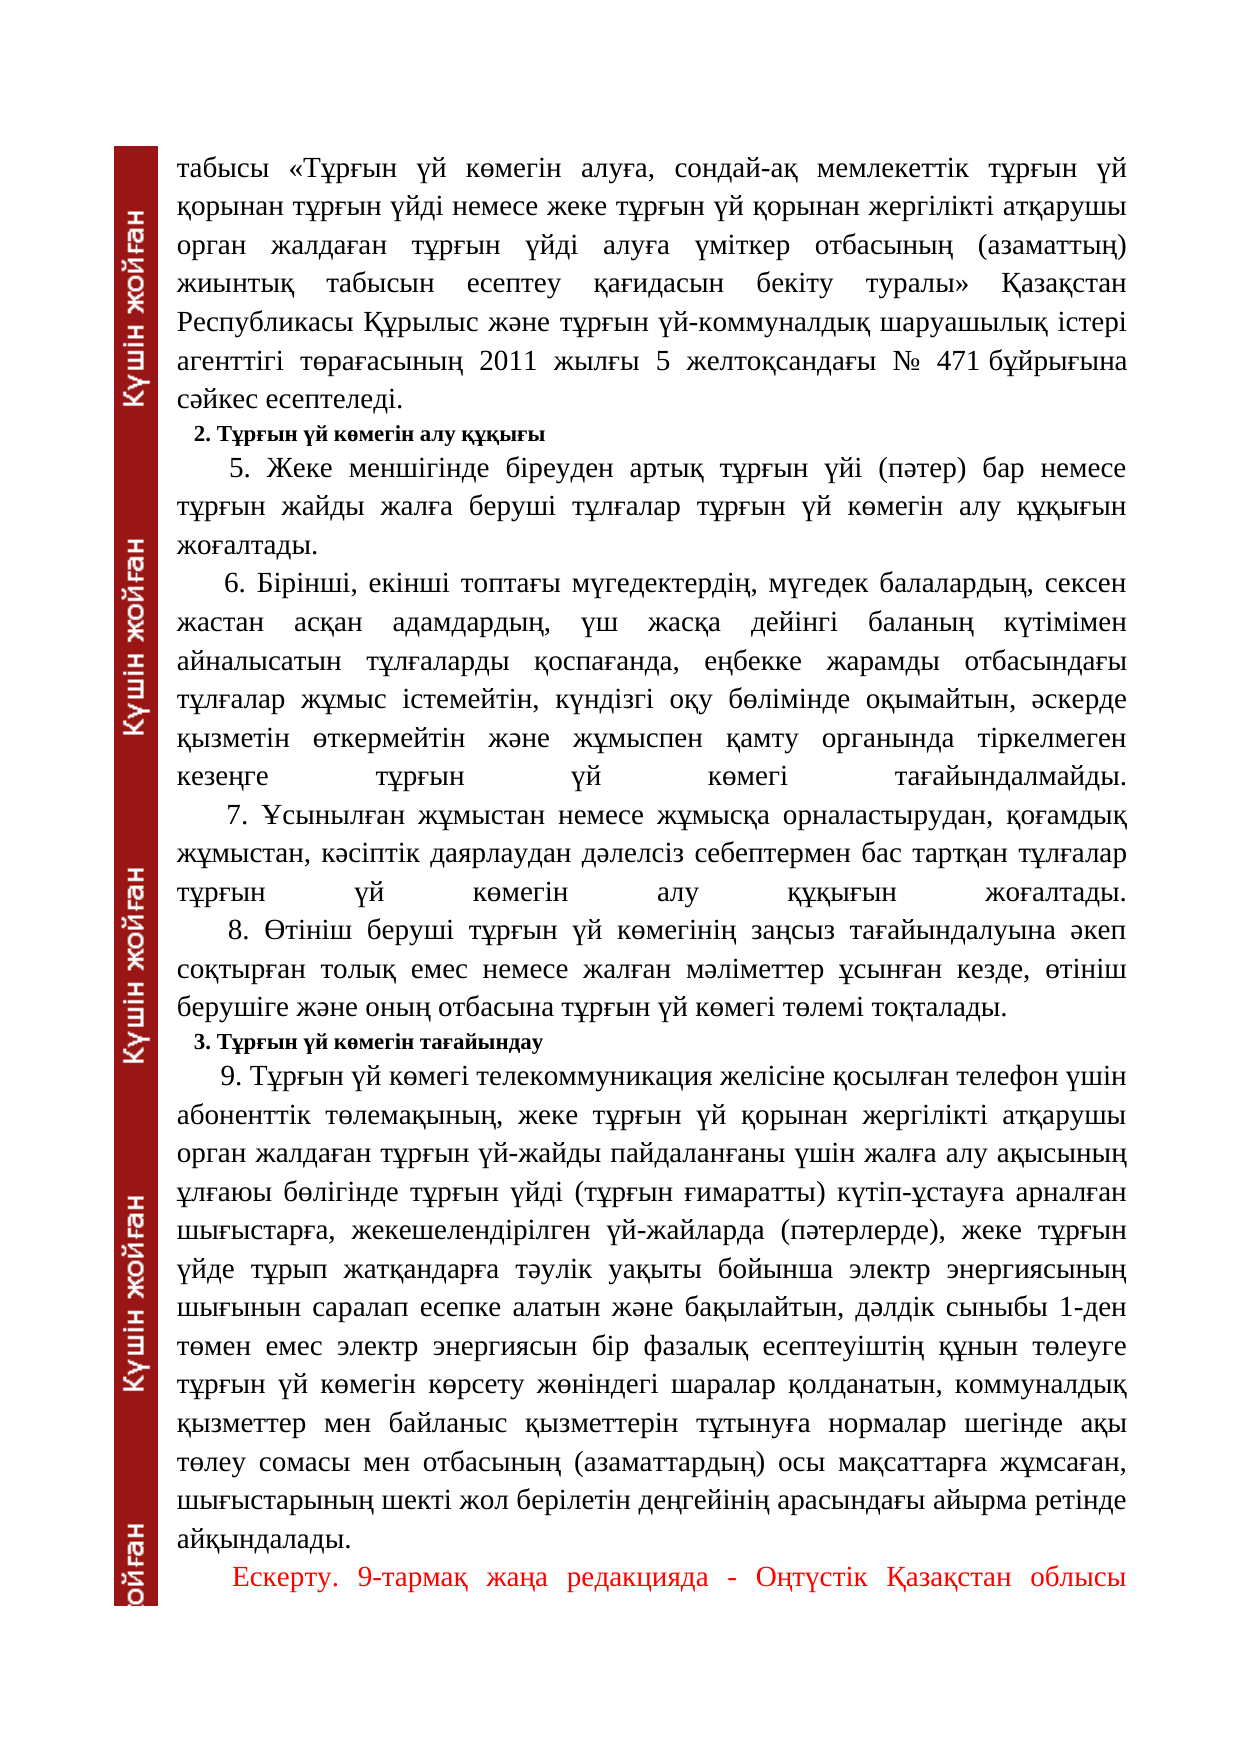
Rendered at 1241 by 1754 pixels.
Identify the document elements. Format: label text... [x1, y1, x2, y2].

text 5. Жеке меншігінде біреуден артық тұрғын үйі (пәтер) бар немесе тұрғын жайды жалға беруші тұлғалар тұрғын үй көмегін алу құқығын жоғалтады. 6. Бірінші, екінші топтағы мүгедектердің, мүгедек балалардың, сексен жастан асқан адамдардың, үш жасқа дейінгі баланың күтімімен айналысатын тұлғаларды қоспағанда, еңбекке жарамды отбасындағы тұлғалар жұмыс істемейтін, күндізгі оқу бөлімінде оқымайтын, әскерде қызметін өткермейтін және жұмыспен қамту органында тіркелмеген кезеңге тұрғын үй көмегі тағайындалмайды. 7. Ұсынылған жұмыстан немесе жұмысқа орналастырудан, қоғамдық жұмыстан, кәсіптік даярлаудан дәлелсіз себептермен бас тартқан тұлғалар тұрғын үй көмегін алу құқығын жоғалтады. 8. Өтініш беруші тұрғын үй көмегінің заңсыз тағайындалуына әкеп соқтырған толық емес немесе жалған мәліметтер ұсынған кезде, өтініш берушіге және оның отбасына тұрғын үй көмегі төлемі тоқталады. [112, 450, 1128, 1023]
picture [114, 1054, 158, 1058]
picture [114, 146, 158, 150]
picture [114, 1023, 158, 1028]
picture [114, 415, 158, 420]
picture [114, 1593, 158, 1606]
text 3. Тұрғын үй көмегін тағайындау [112, 1028, 1128, 1054]
picture [114, 446, 158, 450]
text 2. Тұрғын үй көмегін алу құқығы [112, 420, 1128, 446]
